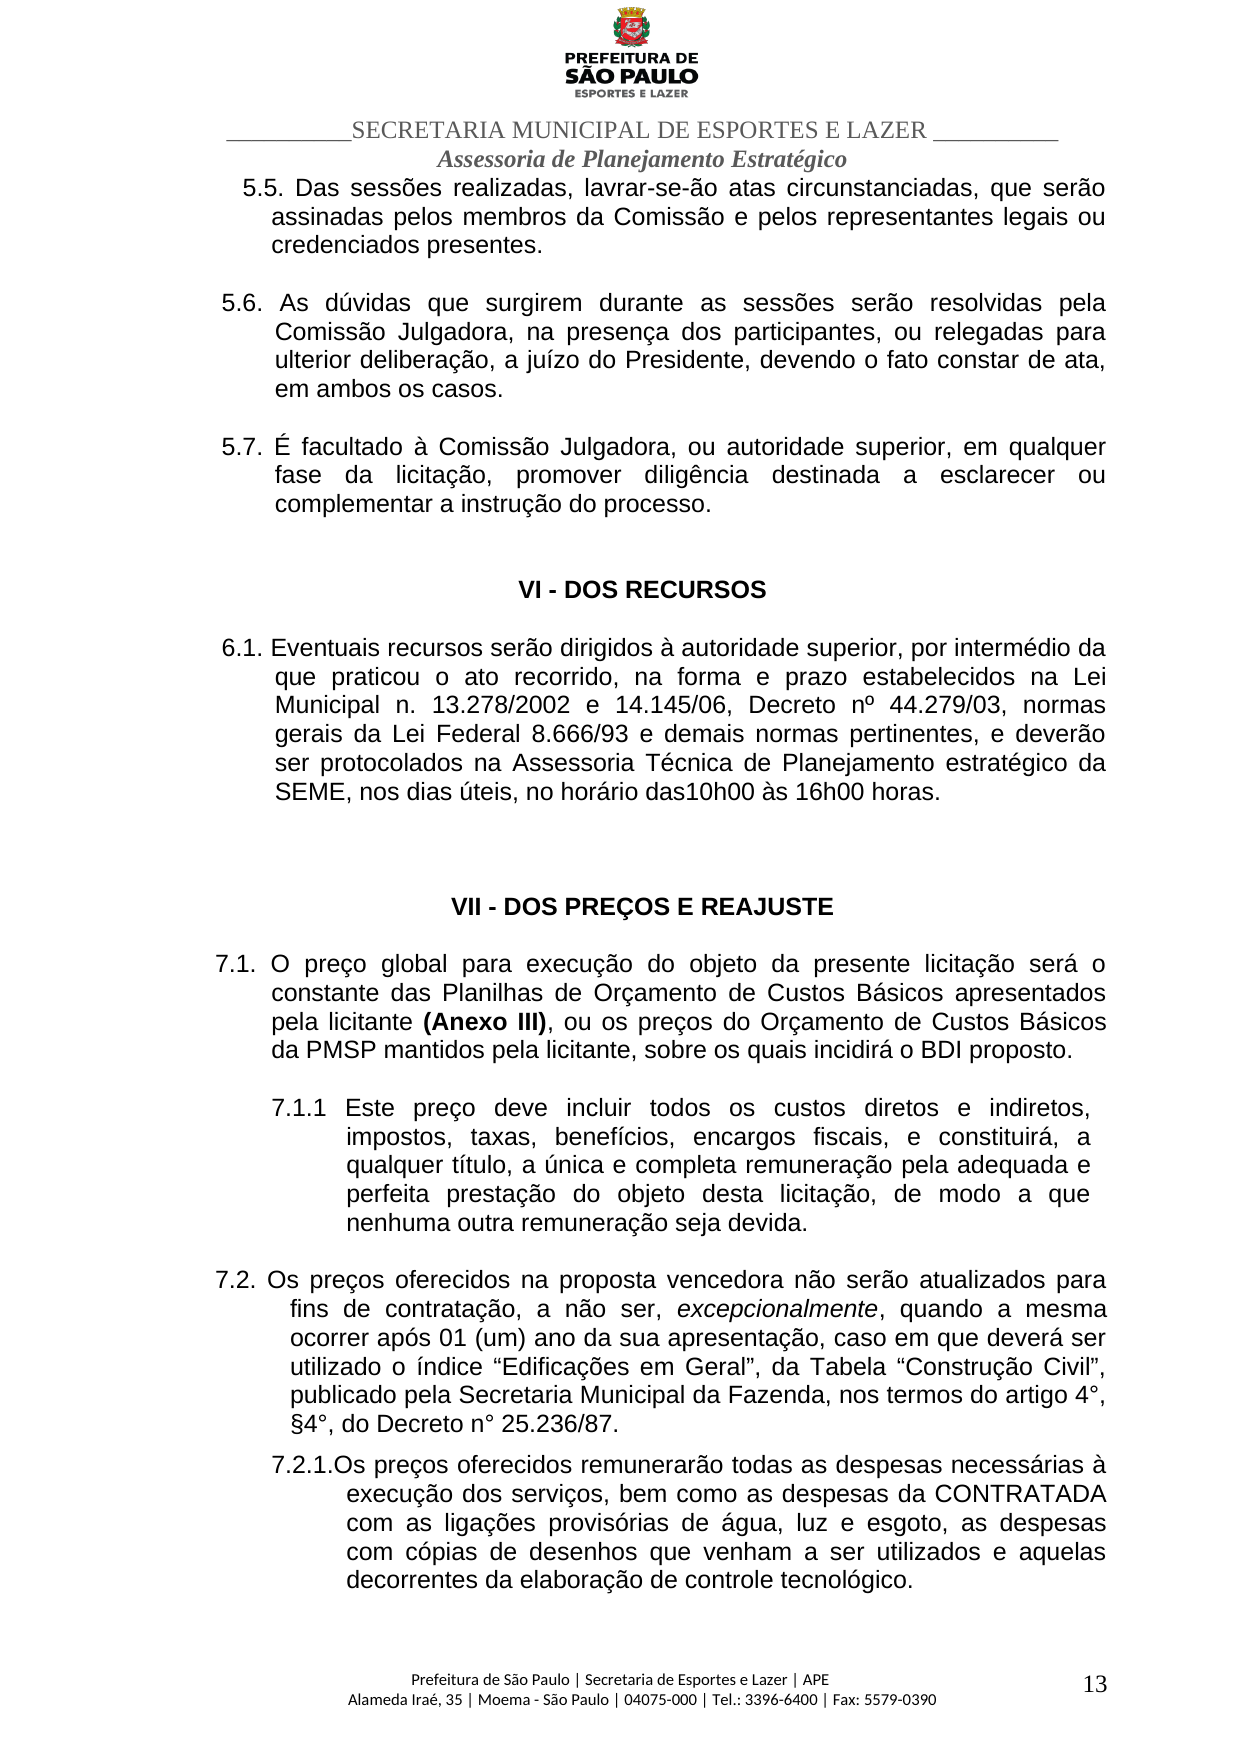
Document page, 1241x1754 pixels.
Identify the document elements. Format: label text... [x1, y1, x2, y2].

text 7.2.1.Os preços oferecidos remunerarão todas as despesas necessárias à execução dos serviços, bem como as despesas da CONTRATADA com as ligações provisórias de água, luz e esgoto, as despesas com cópias de desenhos que venham a ser utilizados e aquelas decorrentes da elaboração de controle tecnológico. [271, 1451, 1107, 1594]
text 7.2. Os preços oferecidos na proposta vencedora não serão atualizados para fins de contratação, a não ser, excepcionalmente, quando a mesma ocorrer após 01 (um) ano da sua apresentação, caso em que deverá ser utilizado o índice “Edificações em Geral”, da Tabela “Construção Civil”, publicado pela Secretaria Municipal da Fazenda, nos termos do artigo 4°, §4°, do Decreto n° 25.236/87. [215, 1266, 1107, 1438]
picture [535, 0, 728, 114]
text 7.1. O preço global para execução do objeto da presente licitação será o constante das Planilhas de Orçamento de Custos Básicos apresentados pela licitante (Anexo III), ou os preços do Orçamento de Custos Básicos da PMSP mantidos pela licitante, sobre os quais incidirá o BDI proposto. [215, 949, 1107, 1064]
text 5.5. Das sessões realizadas, lavrar-se-ão atas circunstanciadas, que serão assinadas pelos membros da Comissão e pelos representantes legais ou credenciados presentes. [177, 173, 1107, 259]
text 5.6. As dúvidas que surgirem durante as sessões serão resolvidas pela Comissão Julgadora, na presença dos participantes, ou relegadas para ulterior deliberação, a juízo do Presidente, devendo o fato constar de ata, em ambos os casos. [221, 288, 1107, 403]
text 6.1. Eventuais recursos serão dirigidos à autoridade superior, por intermédio da que praticou o ato recorrido, na forma e prazo estabelecidos na Lei Municipal n. 13.278/2002 e 14.145/06, Decreto nº 44.279/03, normas gerais da Lei Federal 8.666/93 e demais normas pertinentes, e deverão ser protocolados na Assessoria Técnica de Planejamento estratégico da SEME, nos dias úteis, no horário das10h00 às 16h00 horas. [221, 633, 1107, 806]
text 5.7. É facultado à Comissão Julgadora, ou autoridade superior, em qualquer fase da licitação, promover diligência destinada a esclarecer ou complementar a instrução do processo. [221, 432, 1107, 518]
text 7.1.1 Este preço deve incluir todos os custos diretos e indiretos, impostos, taxas, benefícios, encargos fiscais, e constituirá, a qualquer título, a única e completa remuneração pela adequada e perfeita prestação do objeto desta licitação, de modo a que nenhuma outra remuneração seja devida. [271, 1093, 1092, 1237]
subtitle VII - DOS PREÇOS E REAJUSTE [177, 892, 1107, 921]
subtitle VI - DOS RECURSOS [177, 576, 1107, 604]
